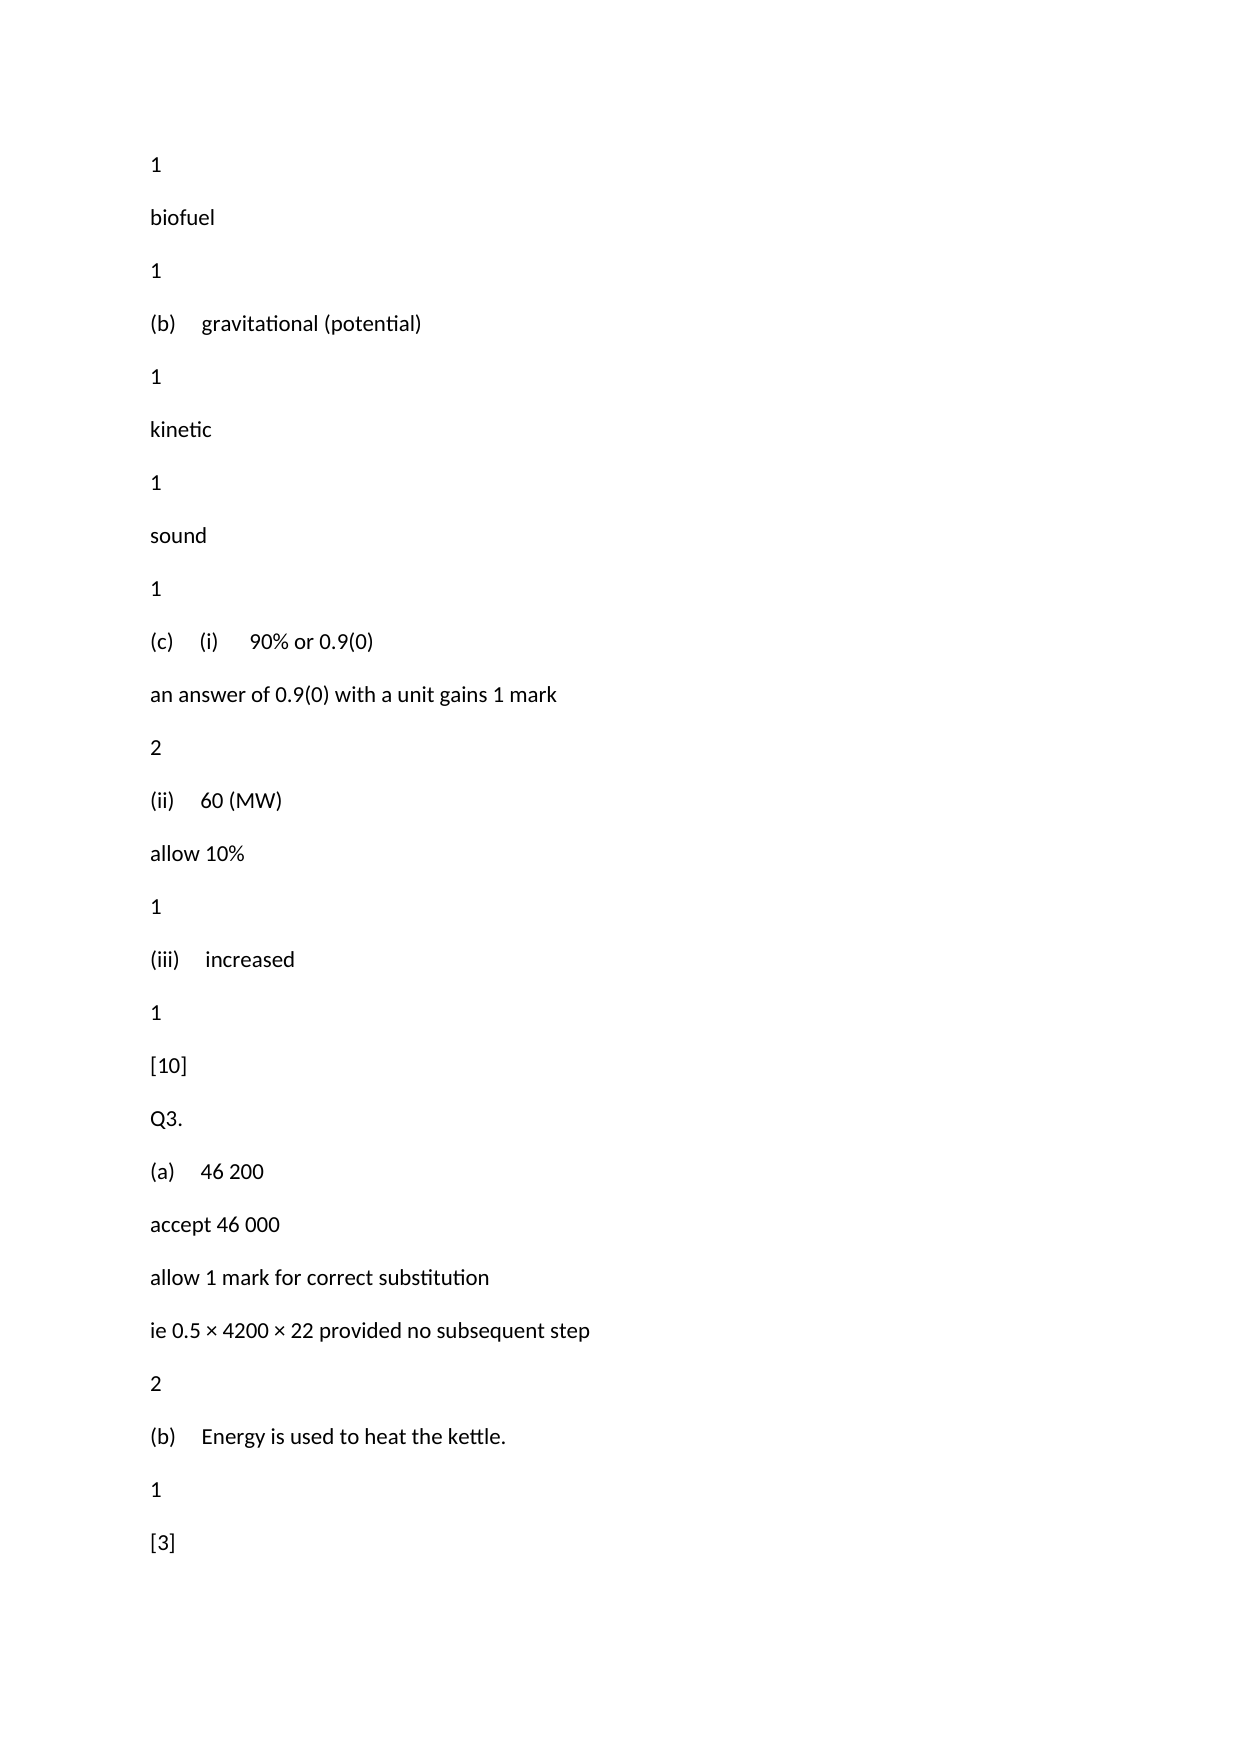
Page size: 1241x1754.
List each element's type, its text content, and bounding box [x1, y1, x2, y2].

text Q3. [150, 1104, 1090, 1132]
text (b) gravitational (potential) [150, 309, 1090, 337]
text 2 [150, 733, 1090, 761]
text sound [150, 521, 1090, 549]
text 1 [150, 998, 1090, 1026]
text biofuel [150, 203, 1090, 231]
text accept 46 000 [150, 1210, 1090, 1238]
text (c) (i) 90% or 0.9(0) [150, 627, 1090, 655]
text (iii) increased [150, 945, 1090, 973]
text (b) Energy is used to heat the kettle. [150, 1422, 1090, 1451]
text 1 [150, 362, 1090, 390]
text kinetic [150, 415, 1090, 443]
text 2 [150, 1369, 1090, 1397]
text [10] [150, 1051, 1090, 1079]
text an answer of 0.9(0) with a unit gains 1 mark [150, 680, 1090, 708]
text allow 1 mark for correct substitution [150, 1263, 1090, 1291]
text 1 [150, 1476, 1090, 1503]
text allow 10% [150, 839, 1090, 867]
text (a) 46 200 [150, 1157, 1090, 1185]
text 1 [150, 892, 1090, 920]
text 1 [150, 574, 1090, 602]
text ie 0.5 × 4200 × 22 provided no subsequent step [150, 1316, 1090, 1344]
text 1 [150, 468, 1090, 496]
text [3] [150, 1528, 1090, 1557]
text (ii) 60 (MW) [150, 786, 1090, 814]
text 1 [150, 256, 1090, 284]
text 1 [150, 150, 1090, 178]
